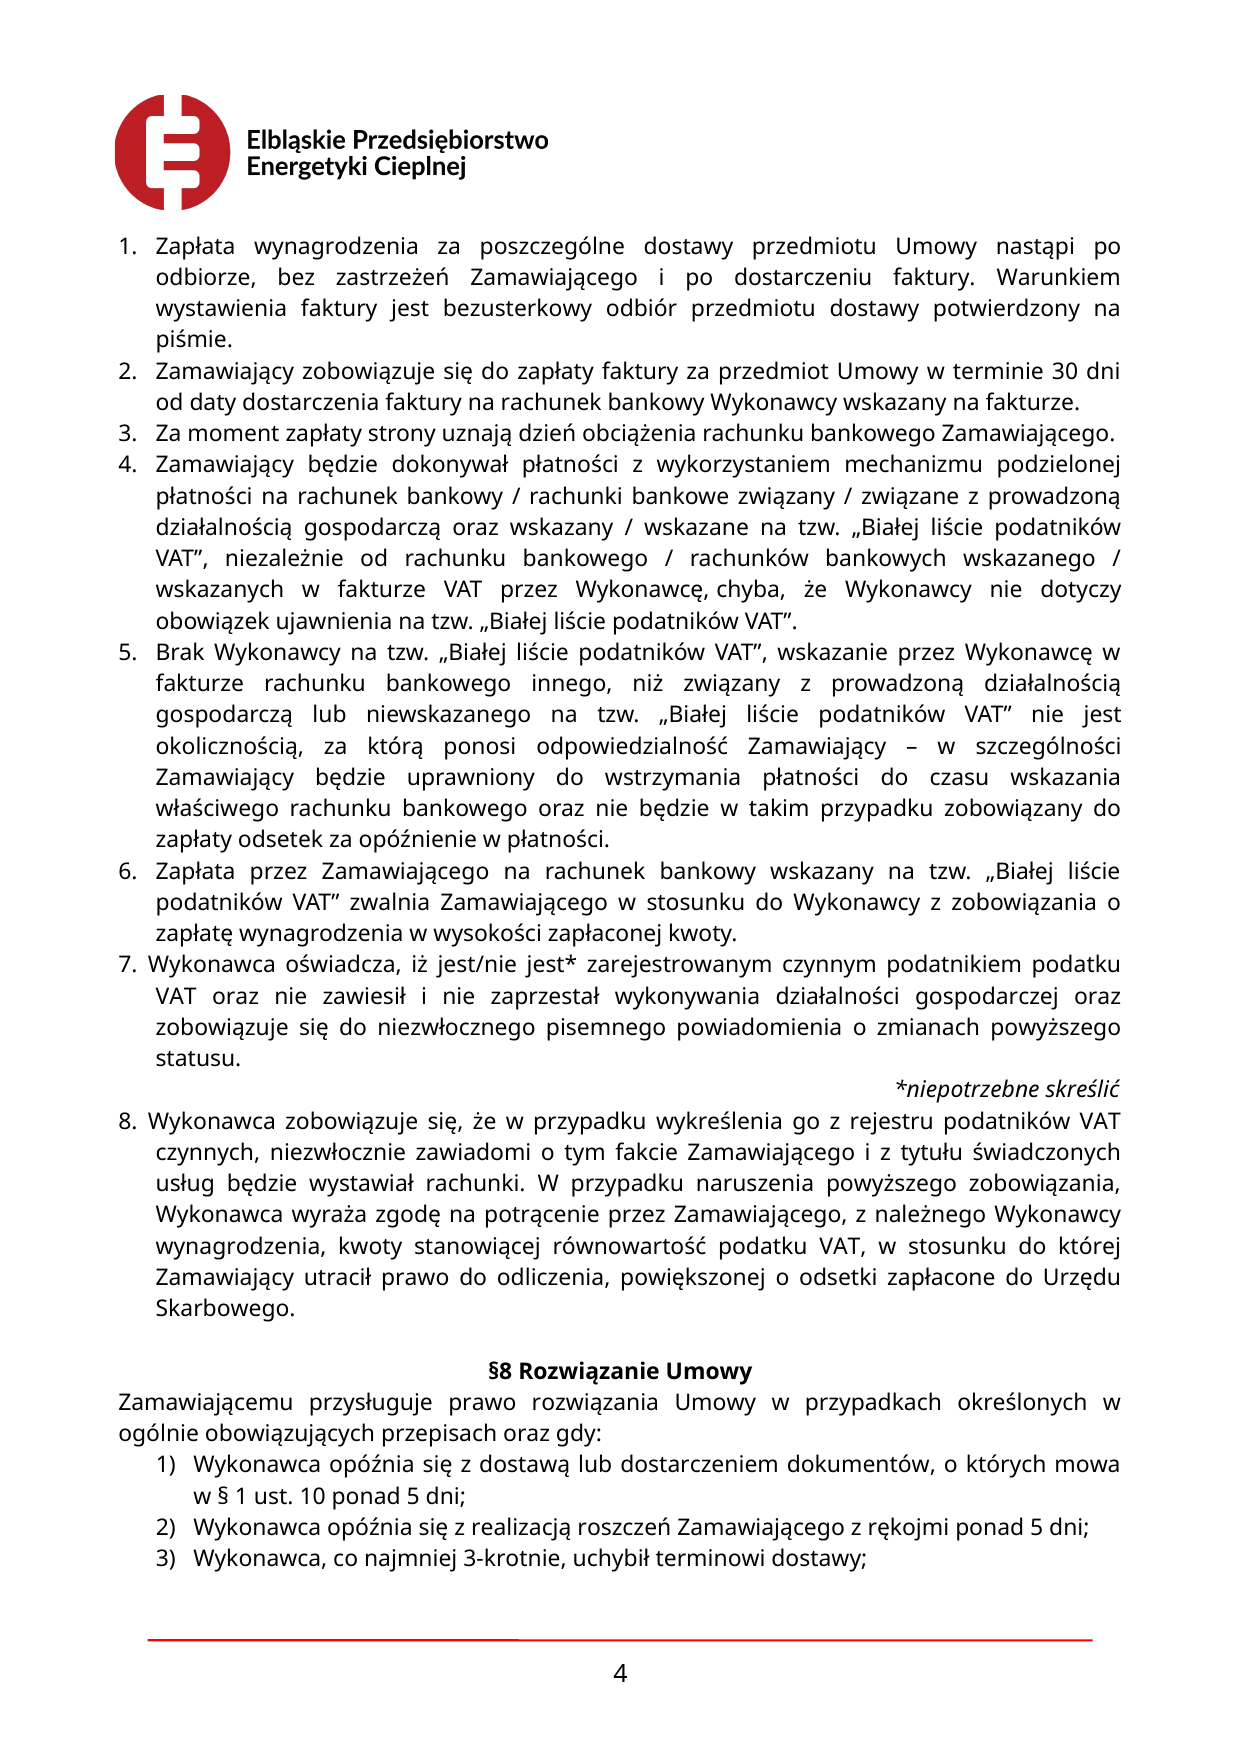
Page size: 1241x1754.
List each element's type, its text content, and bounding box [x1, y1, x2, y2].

text §8 Rozwiązanie Umowy [118, 1354, 1122, 1386]
list Zamawiający będzie dokonywał płatności z wykorzystaniem mechanizmu podzielonej płatności na rachunek bankowy / rachunki bankowe związany / związane z prowadzoną działalnością gospodarczą oraz wskazany / wskazane na tzw. „Białej liście podatników VAT”, niezależnie od rachunku bankowego / rachunków bankowych wskazanego / wskazanych w fakturze VAT przez Wykonawcę, chyba, że Wykonawcy nie dotyczy obowiązek ujawnienia na tzw. „Białej liście podatników VAT”. [118, 448, 1122, 636]
list Wykonawca zobowiązuje się, że w przypadku wykreślenia go z rejestru podatników VAT czynnych, niezwłocznie zawiadomi o tym fakcie Zamawiającego i z tytułu świadczonych usług będzie wystawiał rachunki. W przypadku naruszenia powyższego zobowiązania, Wykonawca wyraża zgodę na potrącenie przez Zamawiającego, z należnego Wykonawcy wynagrodzenia, kwoty stanowiącej równowartość podatku VAT, w stosunku do której Zamawiający utracił prawo do odliczenia, powiększonej o odsetki zapłacone do Urzędu Skarbowego. [118, 1104, 1122, 1323]
text Zamawiającemu przysługuje prawo rozwiązania Umowy w przypadkach określonych w ogólnie obowiązujących przepisach oraz gdy: [118, 1386, 1122, 1448]
list Wykonawca opóźnia się z dostawą lub dostarczeniem dokumentów, o których mowa w § 1 ust. 10 ponad 5 dni; [156, 1448, 1122, 1511]
list Brak Wykonawcy na tzw. „Białej liście podatników VAT”, wskazanie przez Wykonawcę w fakturze rachunku bankowego innego, niż związany z prowadzoną działalnością gospodarczą lub niewskazanego na tzw. „Białej liście podatników VAT” nie jest okolicznością, za którą ponosi odpowiedzialność Zamawiający – w szczególności Zamawiający będzie uprawniony do wstrzymania płatności do czasu wskazania właściwego rachunku bankowego oraz nie będzie w takim przypadku zobowiązany do zapłaty odsetek za opóźnienie w płatności. [118, 636, 1122, 854]
list Zapłata przez Zamawiającego na rachunek bankowy wskazany na tzw. „Białej liście podatników VAT” zwalnia Zamawiającego w stosunku do Wykonawcy z zobowiązania o zapłatę wynagrodzenia w wysokości zapłaconej kwoty. [118, 854, 1122, 948]
list Zapłata wynagrodzenia za poszczególne dostawy przedmiotu Umowy nastąpi po odbiorze, bez zastrzeżeń Zamawiającego i po dostarczeniu faktury. Warunkiem wystawienia faktury jest bezusterkowy odbiór przedmiotu dostawy potwierdzony na piśmie. [118, 229, 1122, 354]
list Wykonawca oświadcza, iż jest/nie jest* zarejestrowanym czynnym podatnikiem podatku VAT oraz nie zawiesił i nie zaprzestał wykonywania działalności gospodarczej oraz zobowiązuje się do niezwłocznego pisemnego powiadomienia o zmianach powyższego statusu. [118, 948, 1122, 1073]
list Wykonawca opóźnia się z realizacją roszczeń Zamawiającego z rękojmi ponad 5 dni; [156, 1511, 1122, 1542]
list Wykonawca, co najmniej 3-krotnie, uchybił terminowi dostawy; [156, 1542, 1122, 1573]
list Za moment zapłaty strony uznają dzień obciążenia rachunku bankowego Zamawiającego. [118, 417, 1122, 448]
list *niepotrzebne skreślić [118, 1073, 1122, 1104]
list Zamawiający zobowiązuje się do zapłaty faktury za przedmiot Umowy w terminie 30 dni od daty dostarczenia faktury na rachunek bankowy Wykonawcy wskazany na fakturze. [118, 354, 1122, 417]
picture [114, 95, 549, 210]
